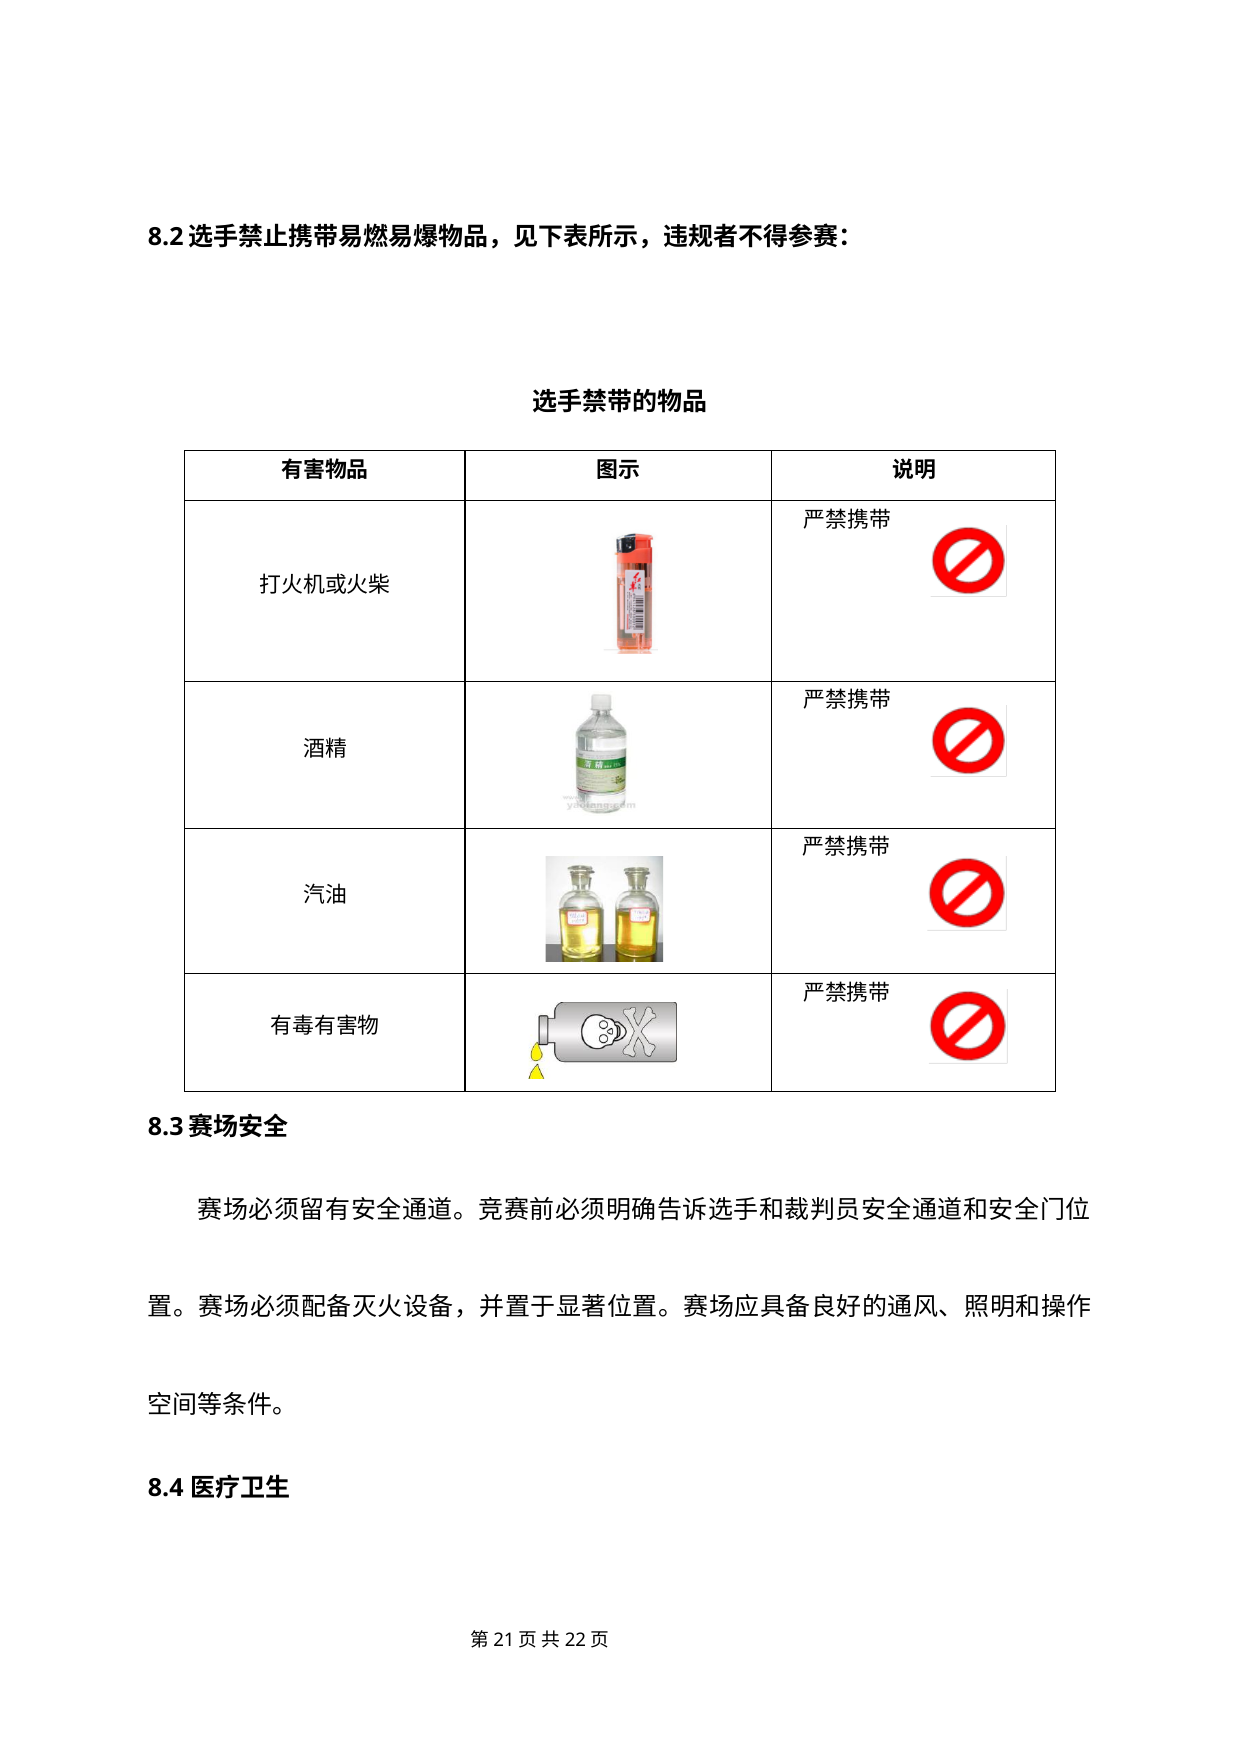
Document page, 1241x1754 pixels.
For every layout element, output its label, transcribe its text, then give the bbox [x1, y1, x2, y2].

table_cell [466, 829, 771, 973]
picture [928, 989, 1009, 1065]
picture [930, 705, 1008, 778]
picture [528, 1002, 677, 1079]
table_cell 严禁携带 [772, 682, 1055, 828]
table_header 图示 [466, 451, 771, 500]
picture [572, 511, 665, 654]
text 赛场必须留有安全通道。竞赛前必须明确告诉选手和裁判员安全通道和安全门位置。赛场必须配备灭火设备，并置于显著位置。赛场应具备良好的通风、照明和操作空间等条件。 [148, 1175, 1092, 1435]
table_cell 打火机或火柴 [185, 501, 464, 681]
picture [545, 856, 664, 962]
picture [538, 691, 664, 816]
picture [930, 525, 1008, 598]
table_cell [466, 501, 771, 681]
table_cell 有毒有害物 [185, 974, 464, 1091]
table_cell 严禁携带 [772, 829, 1055, 973]
table_cell 汽油 [185, 829, 464, 973]
table_cell 严禁携带 [772, 974, 1055, 1091]
table_cell 酒精 [185, 682, 464, 828]
table_header 说明 [772, 451, 1055, 500]
text 8.4 医疗卫生 [148, 1453, 1092, 1518]
table_header 有害物品 [185, 451, 464, 500]
picture [927, 856, 1008, 932]
table_cell 严禁携带 [772, 501, 1055, 681]
table_cell [466, 682, 771, 828]
text 8.2选手禁止携带易燃易爆物品，见下表所示，违规者不得参赛： [148, 202, 1092, 267]
table_cell [466, 974, 771, 1091]
text 选手禁带的物品 [148, 367, 1092, 432]
text 8.3赛场安全 [148, 1092, 1092, 1157]
